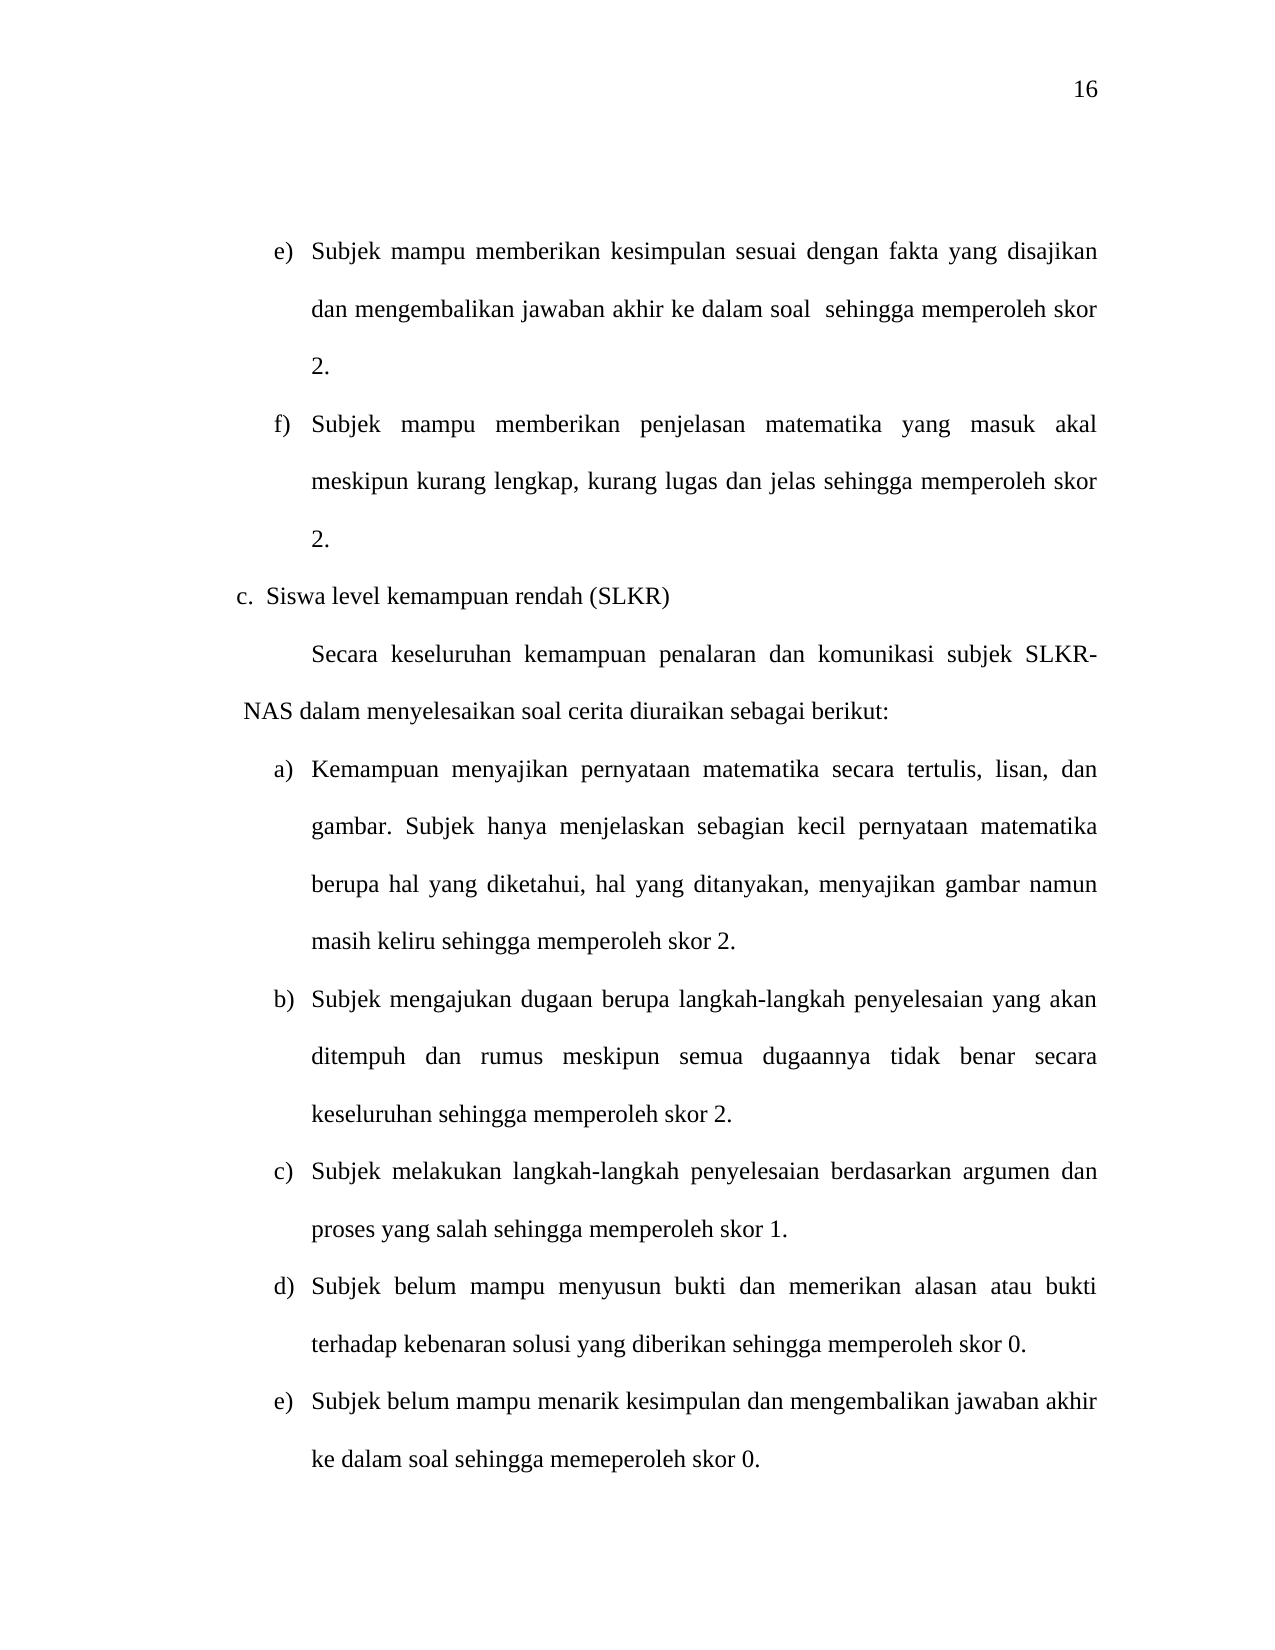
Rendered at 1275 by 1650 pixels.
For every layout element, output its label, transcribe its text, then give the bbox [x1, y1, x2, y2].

list Subjek mampu memberikan kesimpulan sesuai dengan fakta yang disajikan dan mengembalikan jawaban akhir ke dalam soal sehingga memperoleh skor 2. [274, 236, 1098, 380]
text Secara keseluruhan kemampuan penalaran dan komunikasi subjek SLKR-NAS dalam menyelesaikan soal cerita diuraikan sebagai berikut: [243, 639, 1098, 725]
list Subjek mampu memberikan penjelasan matematika yang masuk akal meskipun kurang lengkap, kurang lugas dan jelas sehingga memperoleh skor 2. [274, 409, 1098, 552]
list Siswa level kemampuan rendah (SLKR) [236, 581, 1098, 610]
list Subjek mengajukan dugaan berupa langkah-langkah penyelesaian yang akan ditempuh dan rumus meskipun semua dugaannya tidak benar secara keseluruhan sehingga memperoleh skor 2. [274, 984, 1098, 1127]
list Subjek melakukan langkah-langkah penyelesaian berdasarkan argumen dan proses yang salah sehingga memperoleh skor 1. [274, 1156, 1098, 1242]
list Subjek belum mampu menarik kesimpulan dan mengembalikan jawaban akhir ke dalam soal sehingga memeperoleh skor 0. [274, 1386, 1098, 1472]
list Subjek belum mampu menyusun bukti dan memerikan alasan atau bukti terhadap kebenaran solusi yang diberikan sehingga memperoleh skor 0. [274, 1271, 1098, 1357]
list Kemampuan menyajikan pernyataan matematika secara tertulis, lisan, dan gambar. Subjek hanya menjelaskan sebagian kecil pernyataan matematika berupa hal yang diketahui, hal yang ditanyakan, menyajikan gambar namun masih keliru sehingga memperoleh skor 2. [274, 754, 1098, 955]
